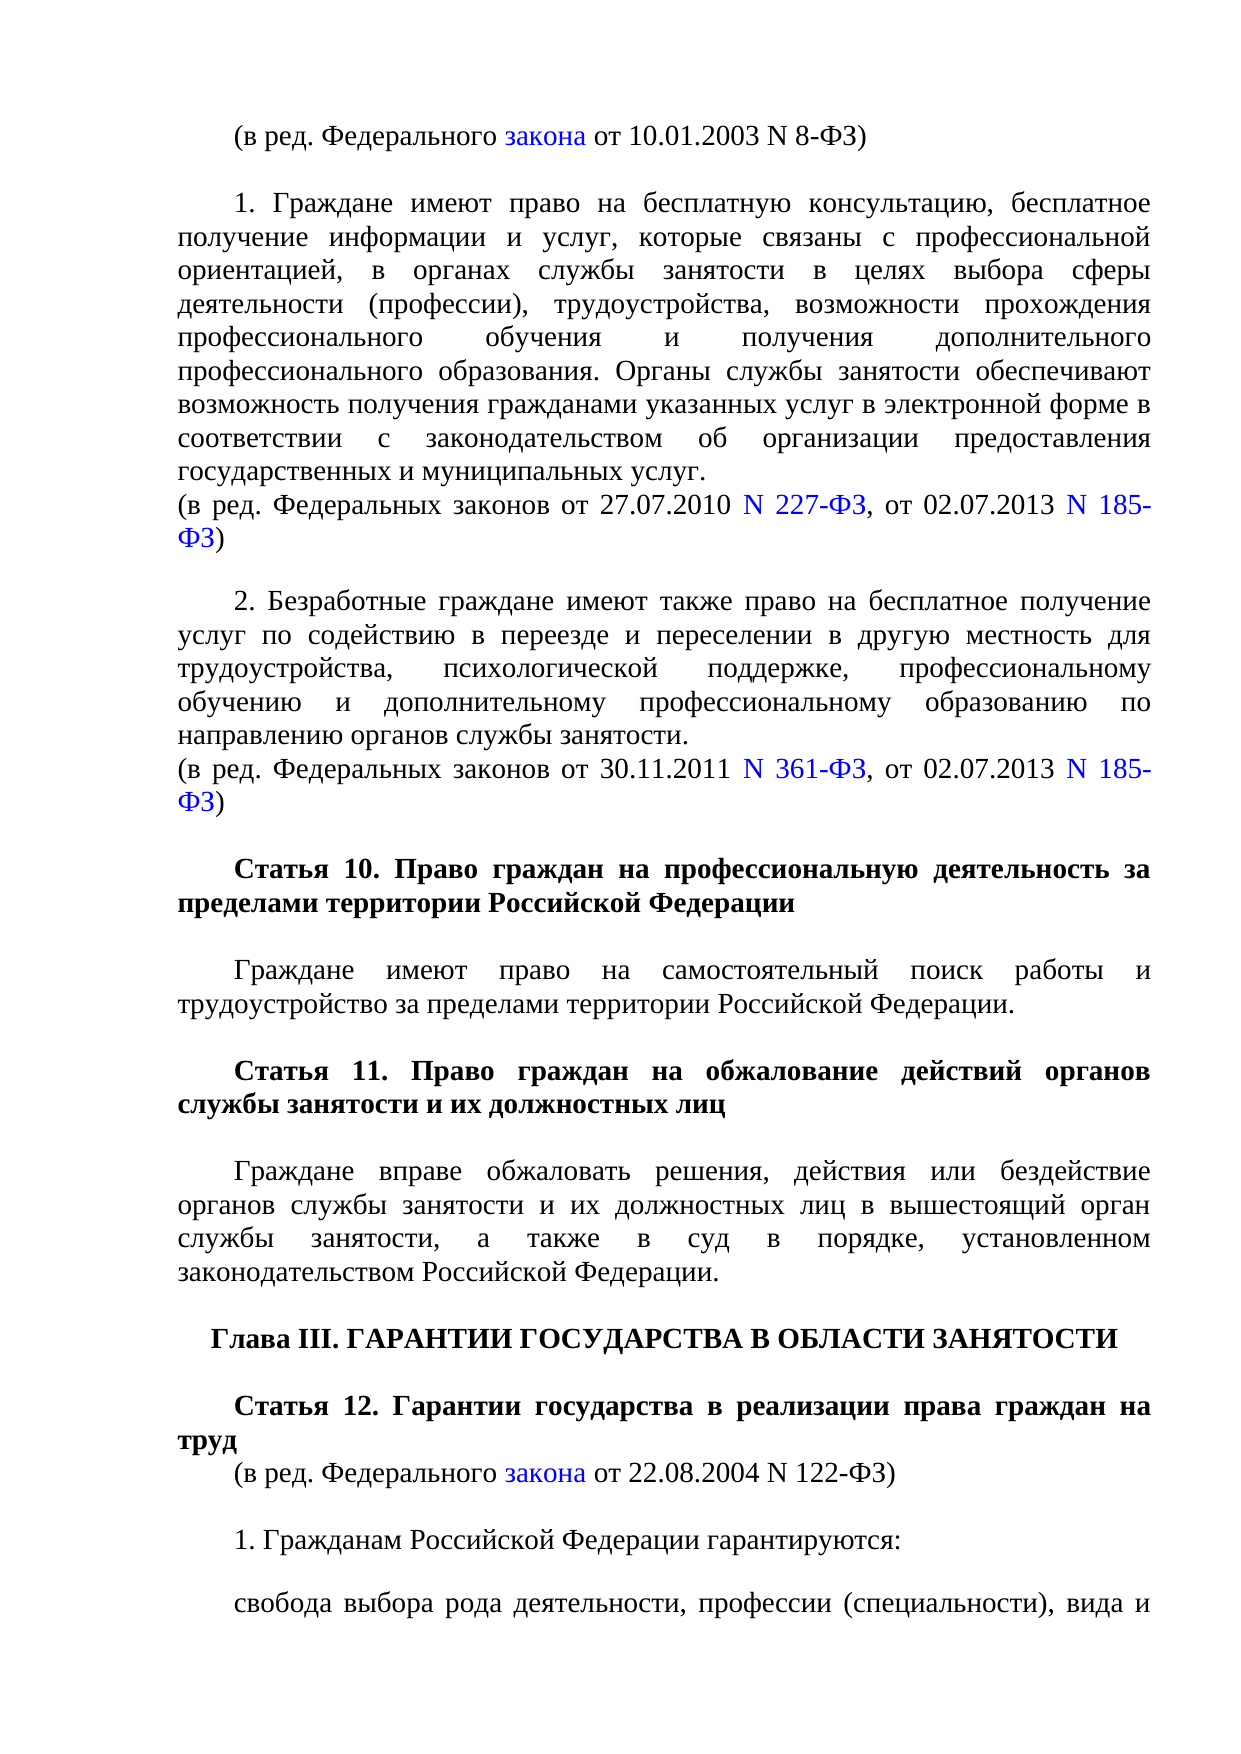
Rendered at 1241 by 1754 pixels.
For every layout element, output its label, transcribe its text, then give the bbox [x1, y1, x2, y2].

title Статья 10. Право граждан на профессиональную деятельность за пределами территории Российской Федерации [177, 852, 1152, 919]
text (в ред. Федерального закона от 10.01.2003 N 8-ФЗ) [177, 118, 1152, 152]
text (в ред. Федерального закона от 22.08.2004 N 122-ФЗ) [177, 1455, 1152, 1489]
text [177, 1585, 1152, 1619]
title Статья 11. Право граждан на обжалование действий органов службы занятости и их должностных лиц [177, 1053, 1152, 1120]
text Граждане вправе обжаловать решения, действия или бездействие органов службы занятости и их должностных лиц в вышестоящий орган службы занятости, а также в суд в порядке, установленном законодательством Российской Федерации. [177, 1153, 1152, 1288]
text (в ред. Федеральных законов от 27.07.2010 N 227-ФЗ, от 02.07.2013 N 185-ФЗ) [177, 487, 1152, 554]
text Граждане имеют право на самостоятельный поиск работы и трудоустройство за пределами территории Российской Федерации. [177, 952, 1152, 1019]
text (в ред. Федеральных законов от 30.11.2011 N 361-ФЗ, от 02.07.2013 N 185-ФЗ) [177, 751, 1152, 818]
title Статья 12. Гарантии государства в реализации права граждан на труд [177, 1388, 1152, 1455]
text 1. Гражданам Российской Федерации гарантируются: [177, 1522, 1152, 1556]
text 1. Граждане имеют право на бесплатную консультацию, бесплатное получение информации и услуг, которые связаны с профессиональной ориентацией, в органах службы занятости в целях выбора сферы деятельности (профессии), трудоустройства, возможности прохождения профессионального обучения и получения дополнительного профессионального образования. Органы службы занятости обеспечивают возможность получения гражданами указанных услуг в электронной форме в соответствии с законодательством об организации предоставления государственных и муниципальных услуг. [177, 185, 1152, 487]
text 2. Безработные граждане имеют также право на бесплатное получение услуг по содействию в переезде и переселении в другую местность для трудоустройства, психологической поддержке, профессиональному обучению и дополнительному профессиональному образованию по направлению органов службы занятости. [177, 583, 1152, 751]
title Глава III. ГАРАНТИИ ГОСУДАРСТВА В ОБЛАСТИ ЗАНЯТОСТИ [177, 1321, 1152, 1355]
